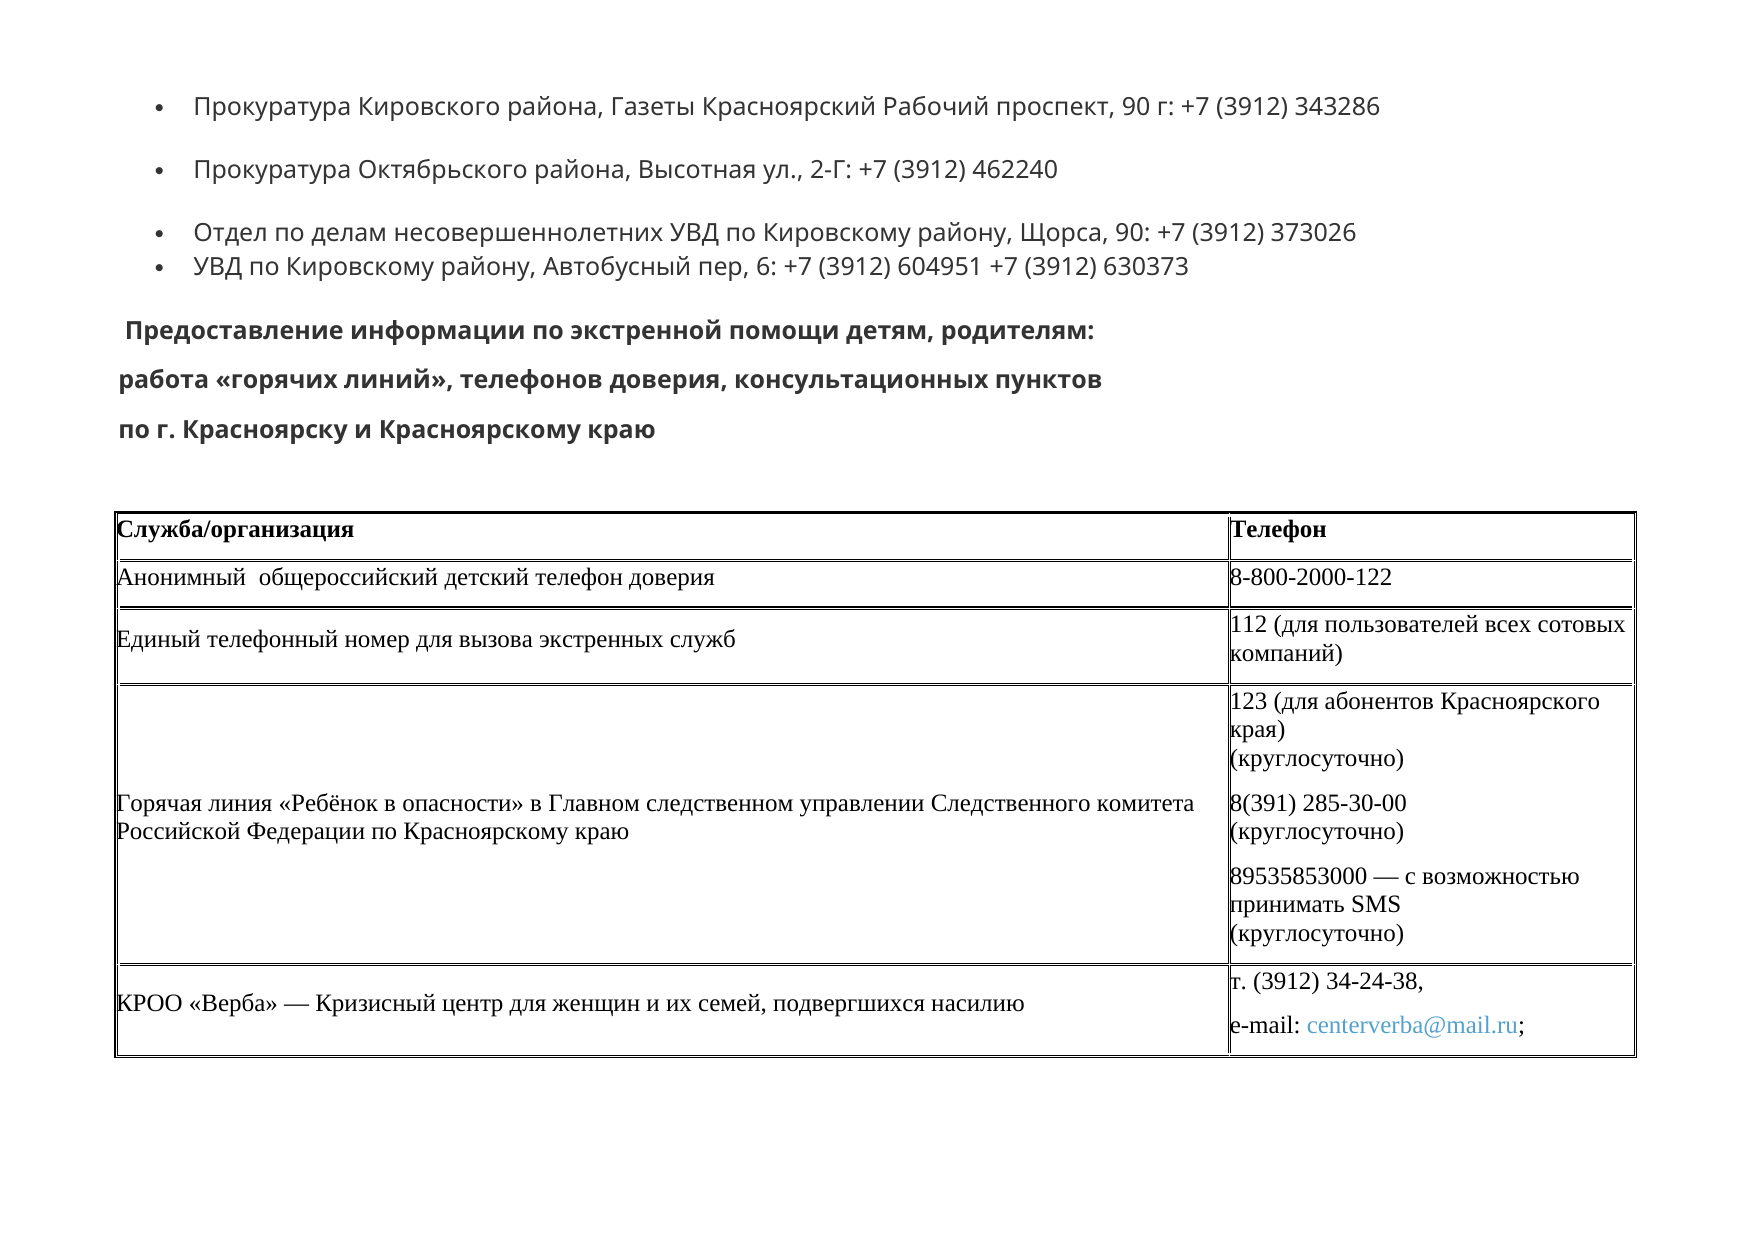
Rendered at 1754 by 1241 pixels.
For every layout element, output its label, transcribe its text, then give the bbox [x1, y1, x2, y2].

text по г. Красноярску и Красноярскому краю [118, 412, 1636, 446]
table_cell КРОО «Верба» — Кризисный центр для женщин и их семей, подвергшихся насилию [116, 963, 1229, 1055]
table_cell 112 (для пользователей всех сотовых компаний) [1231, 606, 1634, 683]
text работа «горячих линий», телефонов доверия, консультационных пунктов [118, 362, 1636, 396]
list Прокуратура Кировского района, Газеты Красноярский Рабочий проспект, 90 г: +7 (3912) 343286 [156, 88, 1636, 123]
table_cell Горячая линия «Ребёнок в опасности» в Главном следственном управлении Следственного комитета Российской Федерации по Красноярскому краю [116, 683, 1229, 963]
list Отдел по делам несовершеннолетних УВД по Кировскому району, Щорса, 90: +7 (3912) 373026 [156, 215, 1636, 249]
table_cell 123 (для абонентов Красноярского края) (круглосуточно) 8(391) 285-30-00 (круглосуточно) 89535853000 — с возможностью принимать SMS (круглосуточно) [1230, 683, 1635, 963]
table_cell Анонимный общероссийский детский телефон доверия [116, 559, 1229, 606]
list Прокуратура Октябрьского района, Высотная ул., 2-Г: +7 (3912) 462240 [156, 152, 1636, 186]
text Предоставление информации по экстренной помощи детям, родителям: [118, 312, 1636, 346]
table_cell Единый телефонный номер для вызова экстренных служб [118, 606, 1228, 683]
list УВД по Кировскому району, Автобусный пер, 6: +7 (3912) 604951 +7 (3912) 630373 [156, 249, 1636, 283]
table_header Служба/организация [118, 514, 1229, 559]
table_header Телефон [1230, 514, 1634, 559]
table_cell 8-800-2000-122 [1230, 559, 1635, 606]
table_cell т. (3912) 34-24-38, e-mail: centerverba@mail.ru; [1230, 963, 1635, 1055]
